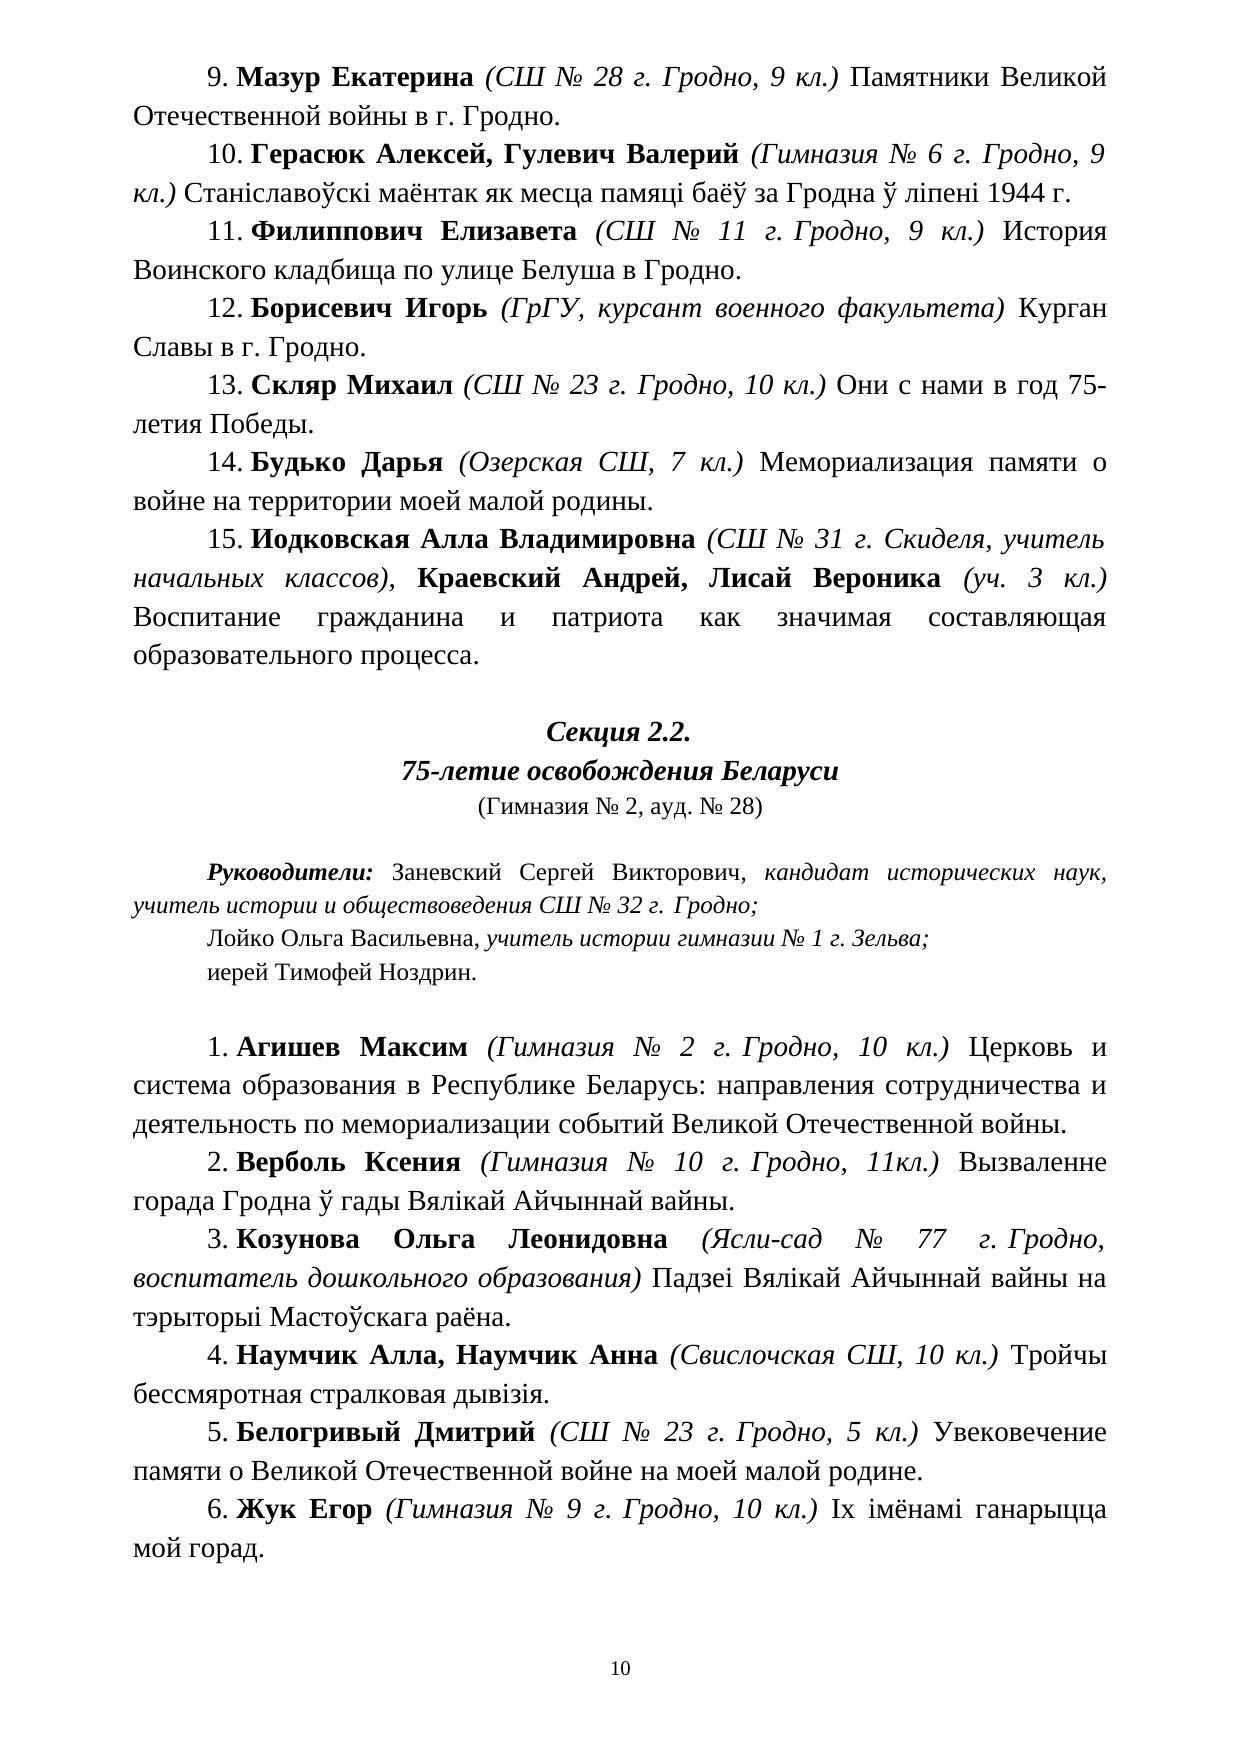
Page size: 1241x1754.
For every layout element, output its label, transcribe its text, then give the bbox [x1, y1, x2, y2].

text (Гимназия № 2, ауд. № 28) [133, 791, 1107, 820]
text 15. Иодковская Алла Владимировна (СШ № 31 г. Скиделя, учитель начальных классов), Краевский Андрей, Лисай Вероника (уч. 3 кл.) Воспитание гражданина и патриота как значимая составляющая образовательного процесса. [133, 522, 1107, 671]
text Лойко Ольга Васильевна, учитель истории гимназии № 1 г. Зельва; [133, 923, 1107, 952]
text иерей Тимофей Ноздрин. [133, 957, 1107, 985]
text 12. Борисевич Игорь (ГрГУ, курсант военного факультета) Курган Славы в г. Гродно. [133, 290, 1107, 362]
text 1. Агишев Максим (Гимназия № 2 г. Гродно, 10 кл.) Церковь и система образования в Республике Беларусь: направления сотрудничества и деятельность по мемориализации событий Великой Отечественной войны. [133, 1029, 1107, 1139]
text 5. Белогривый Дмитрий (СШ № 23 г. Гродно, 5 кл.) Увековечение памяти о Великой Отечественной войне на моей малой родине. [133, 1414, 1107, 1486]
text 11. Филиппович Елизавета (СШ № 11 г. Гродно, 9 кл.) История Воинского кладбища по улице Белуша в Гродно. [133, 213, 1107, 285]
text 14. Будько Дарья (Озерская СШ, 7 кл.) Мемориализация памяти о войне на территории моей малой родины. [133, 444, 1107, 517]
text 6. Жук Егор (Гимназия № 9 г. Гродно, 10 кл.) Іх імёнамі ганарыцца мой горад. [133, 1491, 1107, 1563]
text 13. Скляр Михаил (СШ № 23 г. Гродно, 10 кл.) Они с нами в год 75-летия Победы. [133, 367, 1107, 439]
text 3. Козунова Ольга Леонидовна (Ясли-сад № 77 г. Гродно, воспитатель дошкольного образования) Падзеі Вялікай Айчыннай вайны на тэрыторыі Мастоўскага раёна. [133, 1222, 1107, 1332]
text 10. Герасюк Алексей, Гулевич Валерий (Гимназия № 6 г. Гродно, 9 кл.) Станіславоўскі маёнтак як месца памяці баёў за Гродна ў ліпені 1944 г. [133, 136, 1107, 208]
text 4. Наумчик Алла, Наумчик Анна (Свислочская СШ, 10 кл.) Тройчы бессмяротная стралковая дывізія. [133, 1337, 1107, 1409]
text 9. Мазур Екатерина (СШ № 28 г. Гродно, 9 кл.) Памятники Великой Отечественной войны в г. Гродно. [133, 59, 1107, 131]
text Руководители: Заневский Сергей Викторович, кандидат исторических наук, учитель истории и обществоведения СШ № 32 г. Гродно; [133, 857, 1107, 919]
text 2. Верболь Ксения (Гимназия № 10 г. Гродно, 11кл.) Вызваленне горада Гродна ў гады Вялікай Айчыннай вайны. [133, 1144, 1107, 1217]
text 75-летие освобождения Беларуси [133, 753, 1107, 786]
text Секция 2.2. [133, 714, 1107, 748]
